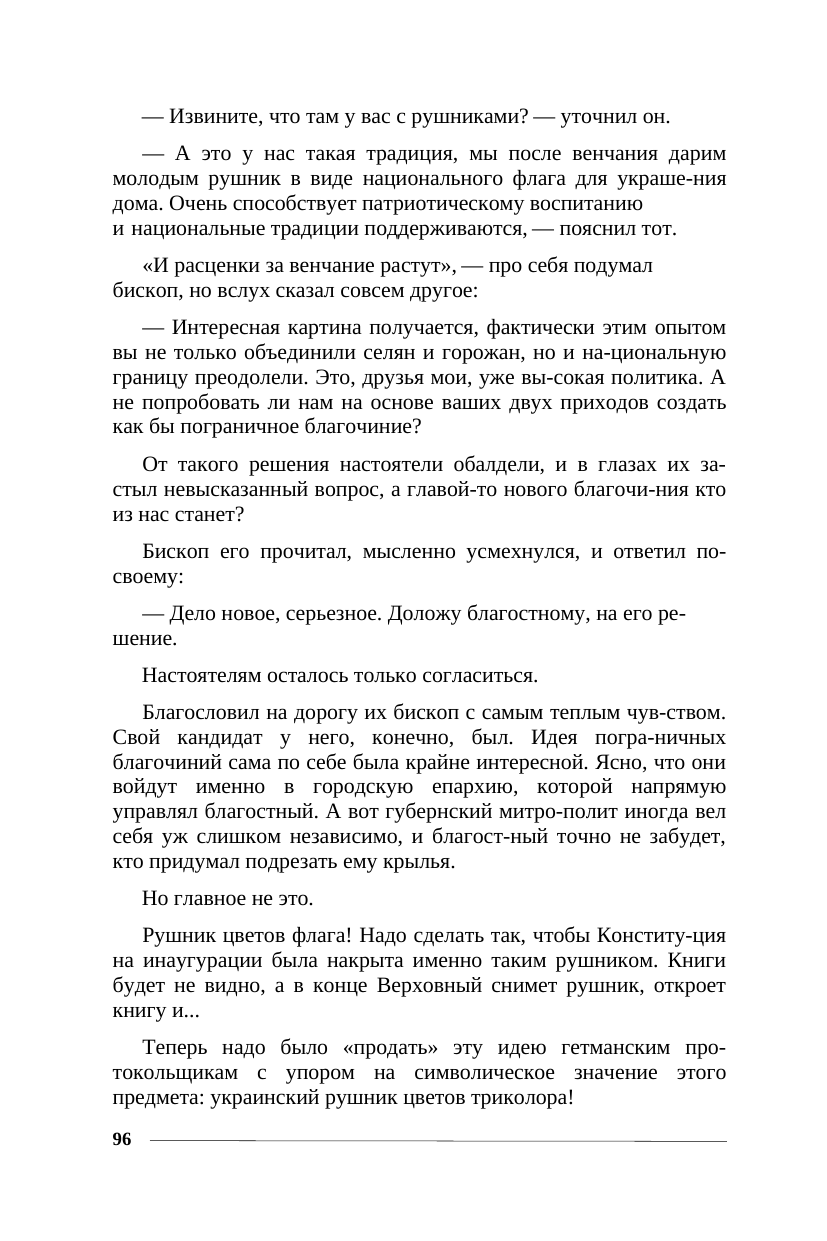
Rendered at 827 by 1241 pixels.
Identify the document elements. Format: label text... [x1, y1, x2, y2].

text — Извините, что там у вас с рушниками? — уточнил он. [142, 103, 727, 128]
text От такого решения настоятели обалдели, и в глазах их за-стыл невысказанный вопрос, а главой-то нового благочи-ния кто из нас станет? [112, 452, 727, 526]
text Благословил на дорогу их бископ с самым теплым чув-ством. Свой кандидат у него, конечно, был. Идея погра-ничных благочиний сама по себе была крайне интересной. Ясно, что они войдут именно в городскую епархию, которой напрямую управлял благостный. А вот губернский митро-полит иногда вел себя уж слишком независимо, и благост-ный точно не забудет, кто придумал подрезать ему крылья. [112, 700, 727, 873]
text 96 [112, 1128, 727, 1150]
text Рушник цветов флага! Надо сделать так, чтобы Конститу-ция на инаугурации была накрыта именно таким рушником. Книги будет не видно, а в конце Верховный снимет рушник, откроет книгу и... [112, 923, 727, 1022]
text Но главное не это. [142, 885, 727, 910]
text Теперь надо было «продать» эту идею гетманским про-токольщикам с упором на символическое значение этого предмета: украинский рушник цветов триколора! [112, 1035, 727, 1109]
list национальные традиции поддерживаются, — пояснил тот. [112, 215, 727, 240]
text — А это у нас такая традиция, мы после венчания дарим молодым рушник в виде национального флага для украше-ния дома. Очень способствует патриотическому воспитанию [112, 141, 727, 215]
text «И расценки за венчание растут», — про себя подумал бископ, но вслух сказал совсем другое: [112, 253, 727, 302]
text — Дело новое, серьезное. Доложу благостному, на его ре-шение. [112, 601, 727, 650]
text — Интересная картина получается, фактически этим опытом вы не только объединили селян и горожан, но и на-циональную границу преодолели. Это, друзья мои, уже вы-сокая политика. А не попробовать ли нам на основе ваших двух приходов создать как бы пограничное благочиние? [112, 315, 727, 439]
text Настоятелям осталось только согласиться. [142, 662, 727, 687]
text Бископ его прочитал, мысленно усмехнулся, и ответил по-своему: [112, 539, 727, 588]
